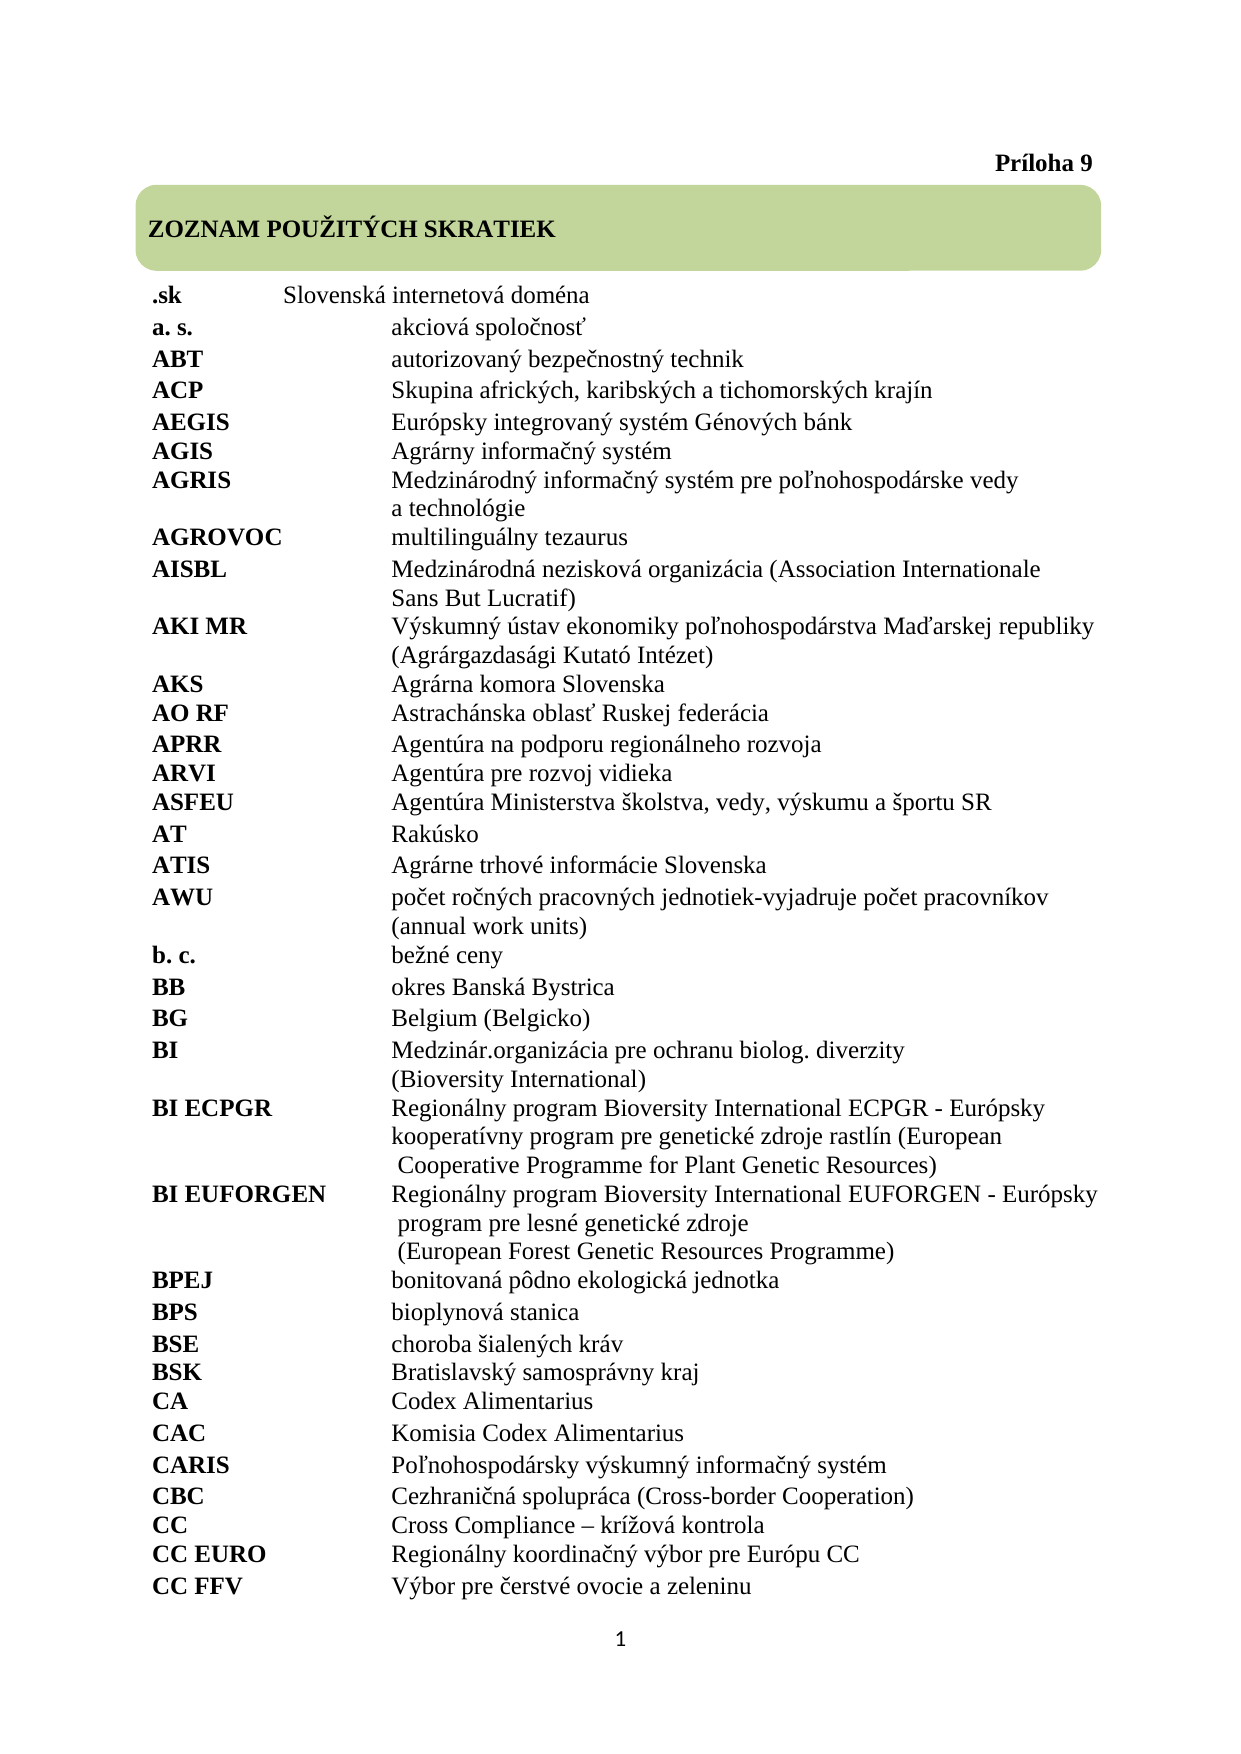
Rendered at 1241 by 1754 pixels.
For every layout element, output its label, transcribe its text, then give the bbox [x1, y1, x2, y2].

table_cell Medzinár.organizácia pre ochranu biolog. diverzity (Bioversity International) [384, 1035, 1240, 1093]
table_cell b. c. [145, 940, 384, 972]
table_cell BG [145, 1003, 384, 1035]
table_cell Európsky integrovaný systém Génových bánk Agrárny informačný systém [384, 407, 1240, 465]
table_cell Medzinárodná nezisková organizácia (Association Internationale Sans But Lucratif) [384, 554, 1240, 611]
table_cell akciová spoločnosť [384, 312, 1240, 344]
table_cell bonitovaná pôdno ekologická jednotka [384, 1265, 1240, 1297]
table_cell Astrachánska oblasť Ruskej federácia [384, 698, 1240, 729]
table_cell ACP [145, 375, 384, 407]
table_cell Belgium (Belgicko) [384, 1003, 1240, 1035]
table_cell Regionálny program Bioversity International ECPGR - Európsky kooperatívny program pre genetické zdroje rastlín (European Cooperative Programme for Plant Genetic Resources) [384, 1093, 1240, 1179]
table_cell multilinguálny tezaurus [384, 522, 1240, 554]
table_cell okres Banská Bystrica [384, 972, 1240, 1003]
table_header Slovenská internetová doména [384, 280, 1240, 312]
table_cell počet ročných pracovných jednotiek-vyjadruje počet pracovníkov (annual work units) [384, 882, 1240, 940]
table_cell Regionálny program Bioversity International EUFORGEN - Európsky program pre lesné genetické zdroje (European Forest Genetic Resources Programme) [384, 1179, 1240, 1265]
table_cell APRR ARVI [145, 730, 384, 787]
table_cell AO RF [145, 698, 384, 729]
table_cell CA [145, 1386, 384, 1418]
table_cell Výbor pre čerstvé ovocie a zeleninu [384, 1571, 1240, 1602]
table_cell AT [145, 819, 384, 851]
table_cell Agrárne trhové informácie Slovenska [384, 851, 1240, 882]
table_cell Cezhraničná spolupráca (Cross-border Cooperation) Cross Compliance – krížová kontrola [384, 1481, 1240, 1539]
table_cell ATIS [145, 851, 384, 882]
table_cell AKI MR AKS [145, 611, 384, 698]
table_cell CC FFV [145, 1571, 384, 1602]
table_cell Agentúra Ministerstva školstva, vedy, výskumu a športu SR [384, 787, 1240, 819]
table_cell AGRIS [145, 465, 384, 522]
table_cell ASFEU [145, 787, 384, 819]
table_cell bioplynová stanica [384, 1297, 1240, 1329]
table_cell CAC [145, 1418, 384, 1450]
table_cell BSE BSK [145, 1329, 384, 1386]
table_cell Medzinárodný informačný systém pre poľnohospodárske vedy a technológie [384, 465, 1240, 522]
table_cell AWU [145, 882, 384, 940]
table_cell Skupina afrických, karibských a tichomorských krajín [384, 375, 1240, 407]
table_header .sk [145, 280, 384, 312]
table_cell AEGIS AGIS [145, 407, 384, 465]
table_cell a. s. [145, 312, 384, 344]
table_cell AGROVOC [145, 522, 384, 554]
table_cell CBC CC [145, 1481, 384, 1539]
table_cell CC EURO [145, 1539, 384, 1571]
table_cell BB [145, 972, 384, 1003]
table_cell BI EUFORGEN [145, 1179, 384, 1265]
table_cell bežné ceny [384, 940, 1240, 972]
table_cell autorizovaný bezpečnostný technik [384, 344, 1240, 375]
table_cell ABT [145, 344, 384, 375]
table_cell choroba šialených kráv Bratislavský samosprávny kraj [384, 1329, 1240, 1386]
table_cell Codex Alimentarius [384, 1386, 1240, 1418]
table_cell AISBL [145, 554, 384, 611]
table_cell BI [145, 1035, 384, 1093]
table_cell Rakúsko [384, 819, 1240, 851]
table_cell Agentúra na podporu regionálneho rozvoja Agentúra pre rozvoj vidieka [384, 730, 1240, 787]
table_cell Výskumný ústav ekonomiky poľnohospodárstva Maďarskej republiky (Agrárgazdasági Kutató Intézet) Agrárna komora Slovenska [384, 611, 1240, 698]
table_cell Komisia Codex Alimentarius [384, 1418, 1240, 1450]
subtitle ZOZNAM POUŽITÝCH SKRATIEK [148, 214, 1093, 243]
table_cell BPS [145, 1297, 384, 1329]
table_cell Poľnohospodársky výskumný informačný systém [384, 1450, 1240, 1481]
table_cell Regionálny koordinačný výbor pre Európu CC [384, 1539, 1240, 1571]
table_cell BI ECPGR [145, 1093, 384, 1179]
subtitle Príloha 9 [885, 148, 1093, 176]
table_cell BPEJ [145, 1265, 384, 1297]
table_cell CARIS [145, 1450, 384, 1481]
